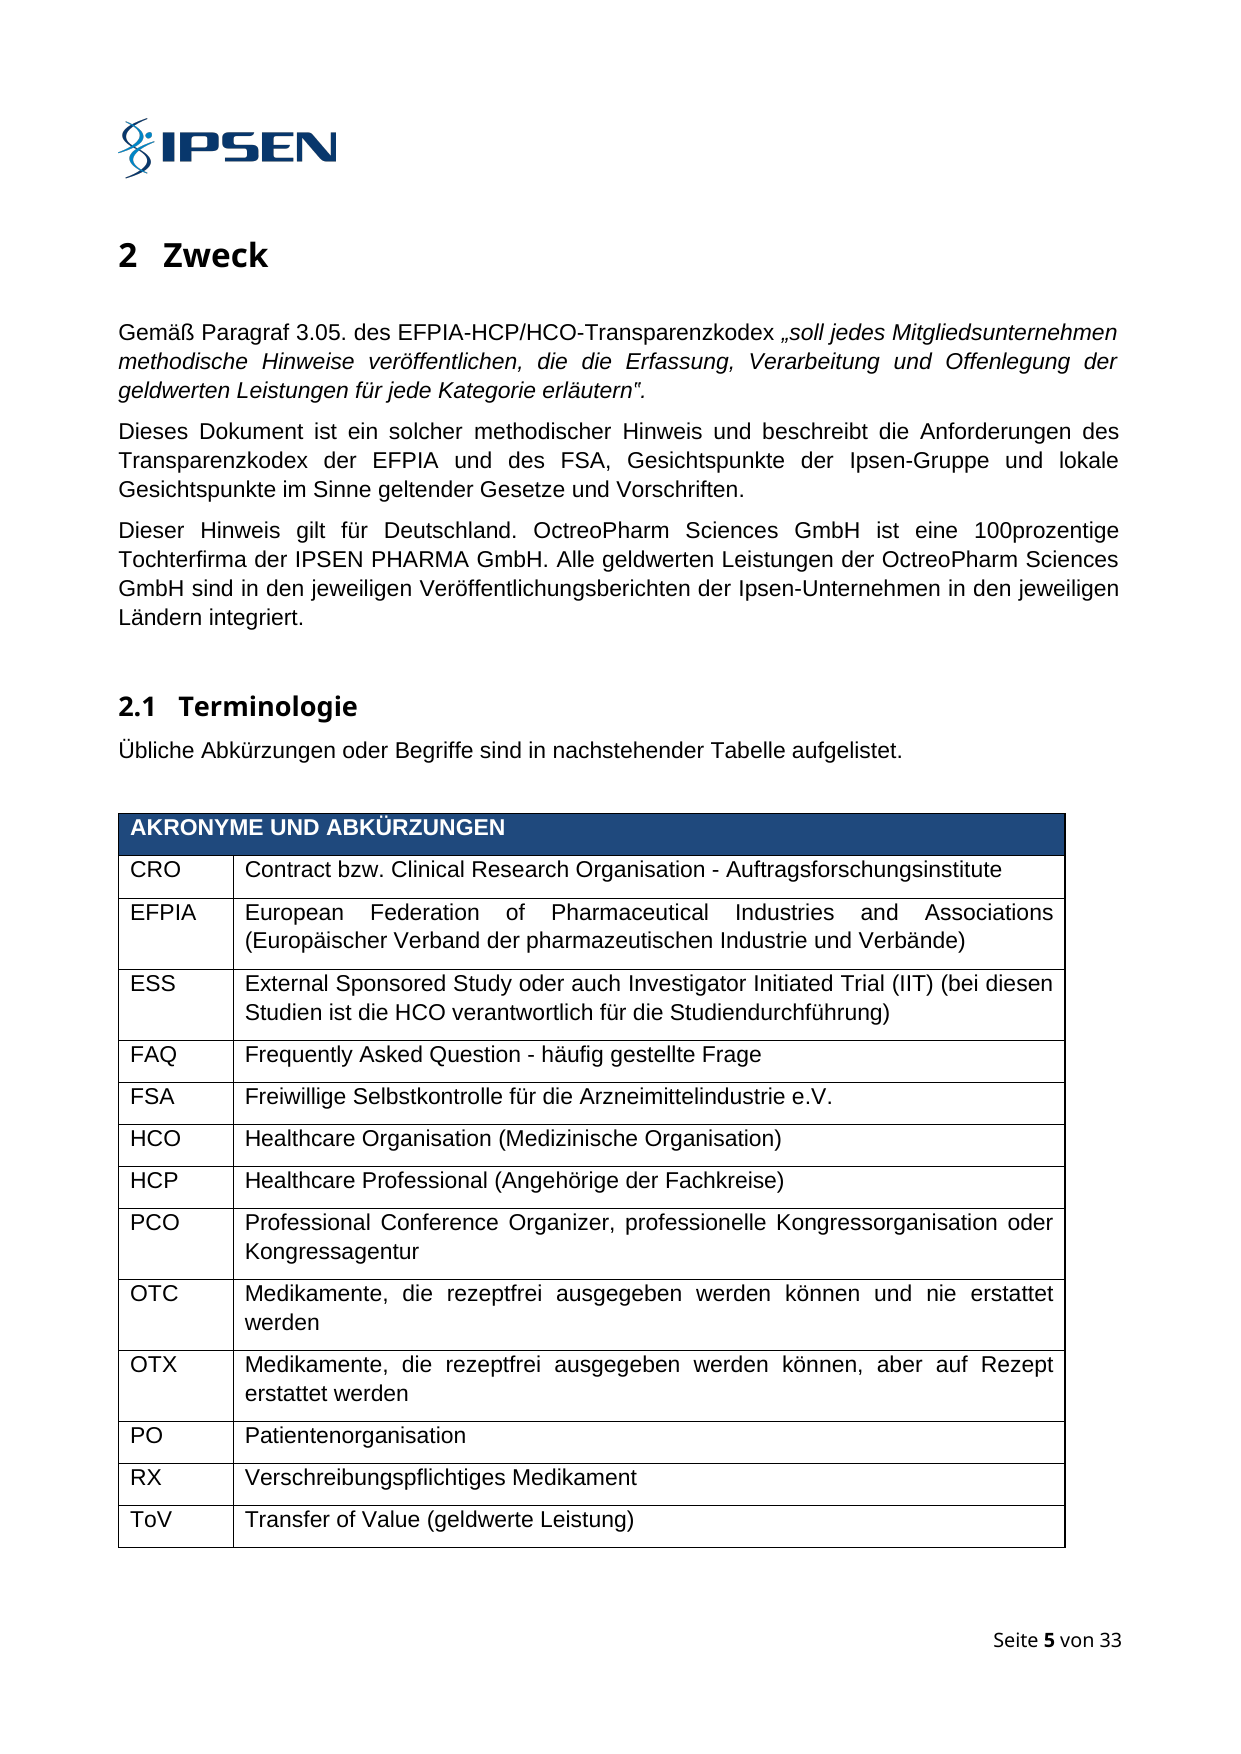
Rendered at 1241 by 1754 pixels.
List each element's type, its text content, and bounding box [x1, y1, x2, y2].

table_cell Freiwillige Selbstkontrolle für die Arzneimittelindustrie e.V. [234, 1083, 1064, 1124]
table_cell Healthcare Professional (Angehörige der Fachkreise) [234, 1167, 1064, 1208]
text Gemäß Paragraf 3.05. des EFPIA-HCP/HCO-Transparenzkodex „soll jedes Mitgliedsunternehmen methodische Hinweise veröffentlichen, die die Erfassung, Verarbeitung und Offenlegung der geldwerten Leistungen für jede Kategorie erläutern‟. [118, 319, 1120, 403]
table_cell ESS [119, 970, 233, 1039]
table_cell European Federation of Pharmaceutical Industries and Associations (Europäischer Verband der pharmazeutischen Industrie und Verbände) [234, 899, 1064, 968]
table_cell HCP [119, 1167, 233, 1208]
table_cell Medikamente, die rezeptfrei ausgegeben werden können und nie erstattet werden [234, 1280, 1064, 1350]
table_cell RX [119, 1464, 233, 1505]
table_cell Medikamente, die rezeptfrei ausgegeben werden können, aber auf Rezept erstattet werden [234, 1351, 1064, 1421]
table_header AKRONYME UND ABKÜRZUNGEN [119, 814, 1064, 855]
table_cell EFPIA [119, 899, 233, 968]
table_cell CRO [119, 856, 233, 897]
text Dieser Hinweis gilt für Deutschland. OctreoPharm Sciences GmbH ist eine 100prozentige Tochterfirma der IPSEN PHARMA GmbH. Alle geldwerten Leistungen der OctreoPharm Sciences GmbH sind in den jeweiligen Veröffentlichungsberichten der Ipsen-Unternehmen in den jeweiligen Ländern integriert. [118, 517, 1120, 631]
table_cell ToV [119, 1506, 233, 1547]
text Übliche Abkürzungen oder Begriffe sind in nachstehender Tabelle aufgelistet. [118, 737, 1122, 763]
subtitle Terminologie [118, 687, 1122, 724]
table_cell HCO [119, 1125, 233, 1166]
table_cell Frequently Asked Question - häufig gestellte Frage [234, 1041, 1064, 1082]
table_cell FAQ [119, 1041, 233, 1082]
table_cell PCO [119, 1209, 233, 1279]
picture [118, 118, 336, 179]
table_cell Verschreibungspflichtiges Medikament [234, 1464, 1064, 1505]
table_cell FSA [119, 1083, 233, 1124]
table_cell Patientenorganisation [234, 1422, 1064, 1463]
table_cell OTX [119, 1351, 233, 1421]
table_cell Transfer of Value (geldwerte Leistung) [234, 1506, 1064, 1547]
table_cell PO [119, 1422, 233, 1463]
table_cell Professional Conference Organizer, professionelle Kongressorganisation oder Kongressagentur [234, 1209, 1064, 1279]
table_cell Contract bzw. Clinical Research Organisation - Auftragsforschungsinstitute [234, 856, 1064, 897]
table_cell Healthcare Organisation (Medizinische Organisation) [234, 1125, 1064, 1166]
table_cell OTC [119, 1280, 233, 1350]
table_cell External Sponsored Study oder auch Investigator Initiated Trial (IIT) (bei diesen Studien ist die HCO verantwortlich für die Studiendurchführung) [234, 970, 1064, 1039]
subtitle Zweck [118, 232, 1122, 277]
text Dieses Dokument ist ein solcher methodischer Hinweis und beschreibt die Anforderungen des Transparenzkodex der EFPIA und des FSA, Gesichtspunkte der Ipsen-Gruppe und lokale Gesichtspunkte im Sinne geltender Gesetze und Vorschriften. [118, 418, 1120, 502]
